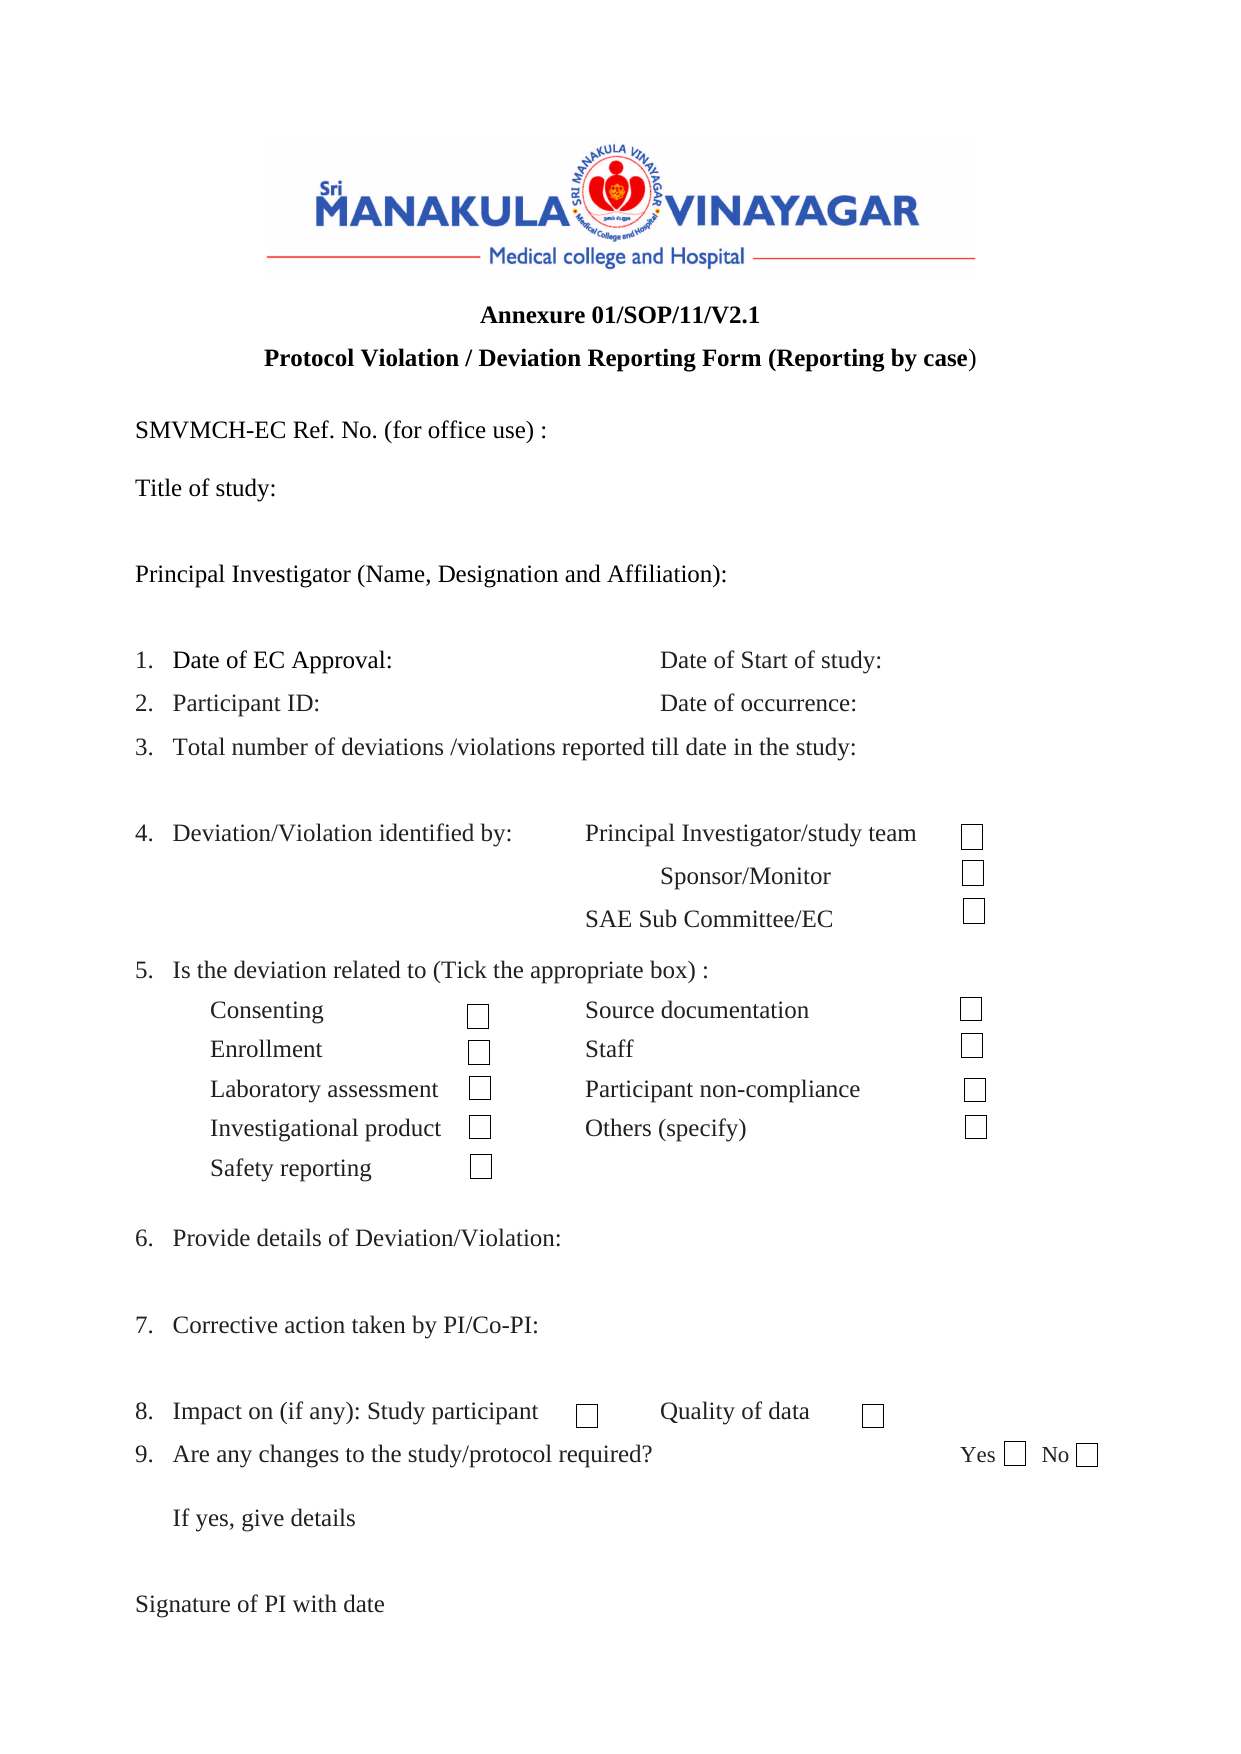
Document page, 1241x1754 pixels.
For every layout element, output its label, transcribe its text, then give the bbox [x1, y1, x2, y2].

text Signature of PI with date [135, 1589, 1105, 1618]
list SAE Sub Committee/EC [397, 904, 1105, 933]
text SMVMCH-EC Ref. No. (for office use) : [135, 415, 1105, 444]
text Annexure 01/SOP/11/V2.1 [135, 300, 1105, 329]
list Date of EC Approval: Date of Start of study: [135, 645, 1105, 674]
list Total number of deviations /violations reported till date in the study: [135, 732, 1105, 760]
list Is the deviation related to (Tick the appropriate box) : [135, 947, 1105, 987]
text Title of study: [135, 473, 1105, 502]
list Corrective action taken by PI/Co-PI: [135, 1310, 1105, 1338]
list Enrollment Staff [210, 1026, 1105, 1066]
list Provide details of Deviation/Violation: [135, 1223, 1105, 1252]
text Protocol Violation / Deviation Reporting Form (Reporting by case) [135, 343, 1105, 372]
list Safety reporting [210, 1144, 1105, 1184]
list If yes, give details [172, 1503, 1105, 1531]
list Participant ID: Date of occurrence: [135, 688, 1105, 717]
list Deviation/Violation identified by: Principal Investigator/study team Sponsor/Monitor [135, 818, 1105, 890]
list Impact on (if any): Study participant Quality of data [135, 1396, 1105, 1425]
list Are any changes to the study/protocol required? Yes No [135, 1439, 1105, 1468]
list Laboratory assessment Participant non-compliance [210, 1066, 1105, 1105]
picture [264, 135, 976, 279]
list Consenting Source documentation [210, 987, 1105, 1026]
list Investigational product Others (specify) [210, 1105, 1105, 1144]
text Principal Investigator (Name, Designation and Affiliation): [135, 559, 1105, 588]
